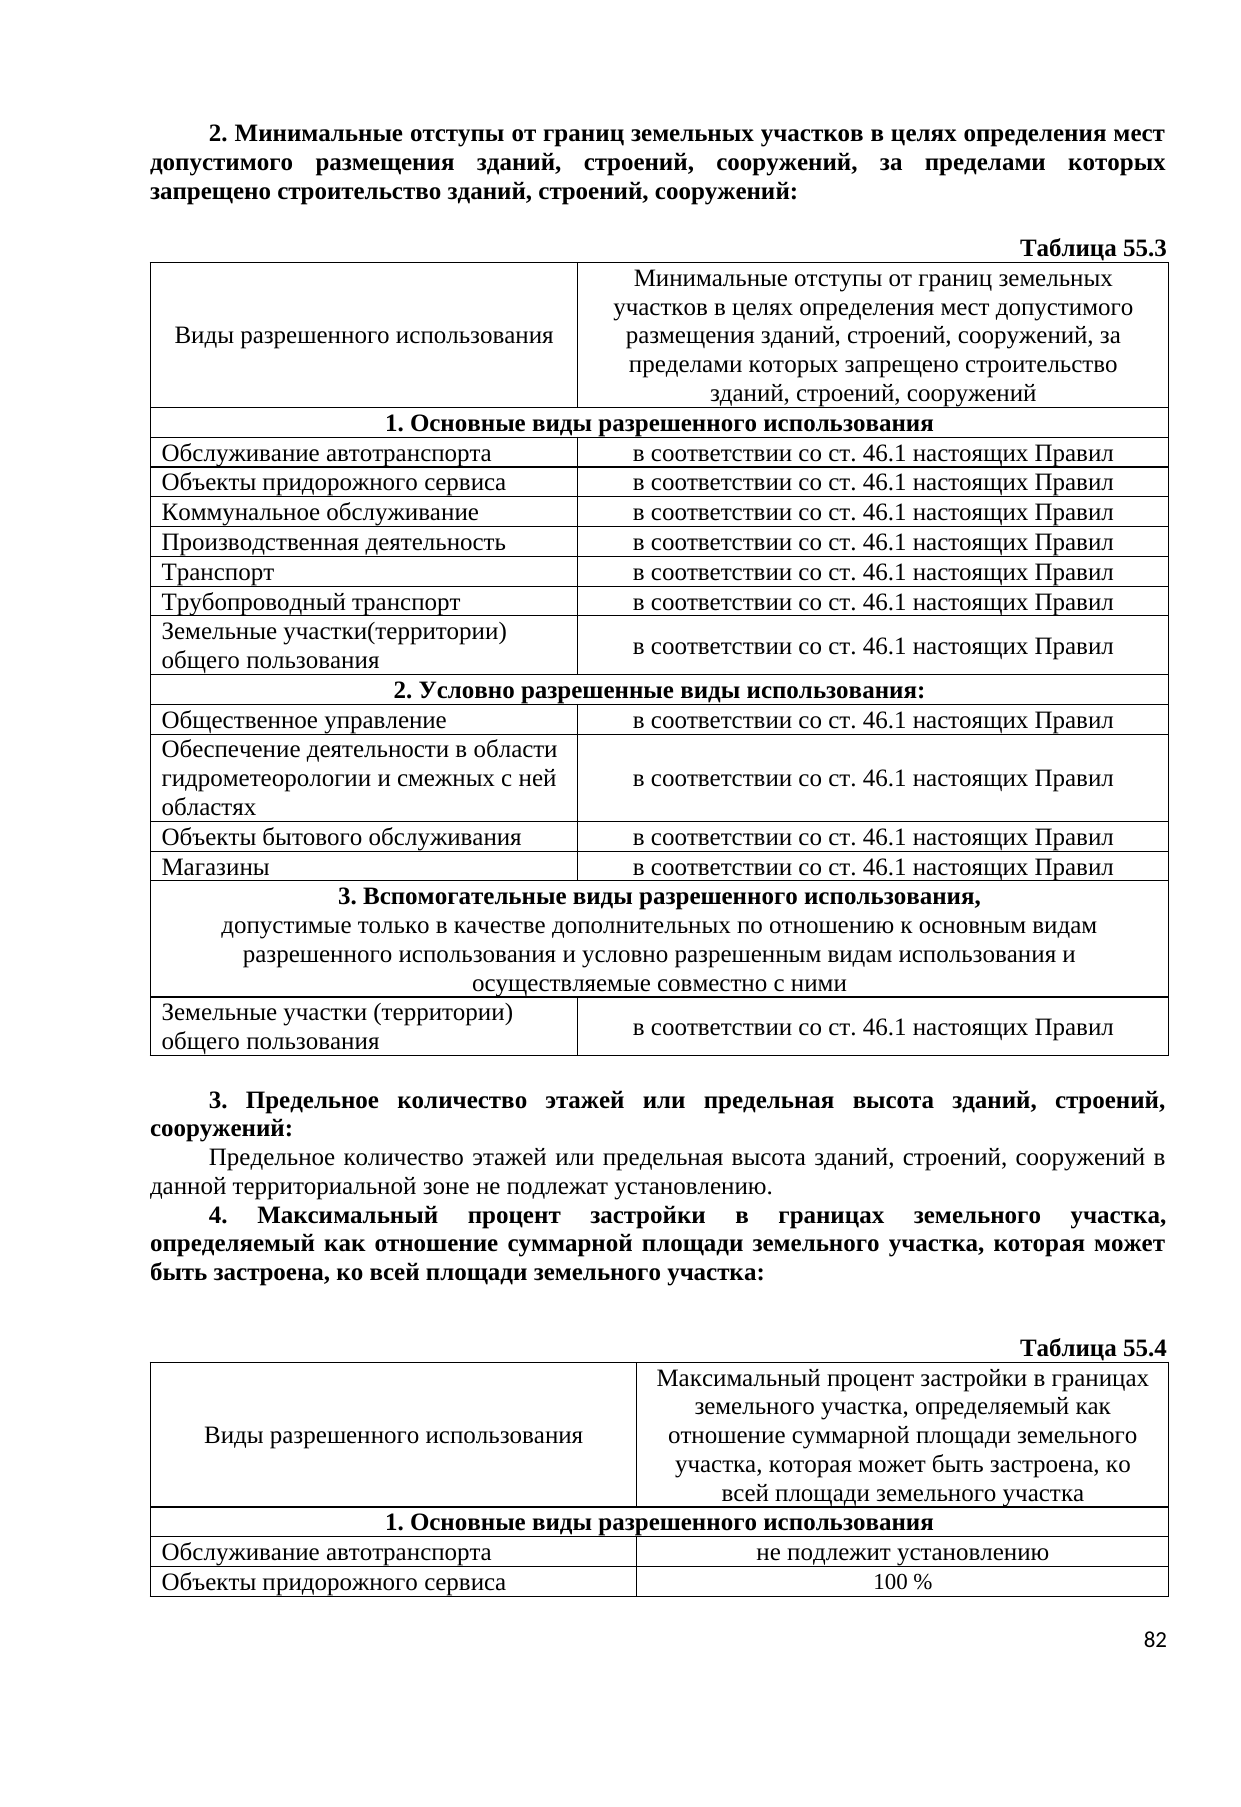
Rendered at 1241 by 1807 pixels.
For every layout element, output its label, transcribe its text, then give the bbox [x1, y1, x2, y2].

table_cell в соответствии со ст. 46.1 настоящих Правил [578, 616, 1168, 674]
table_cell в соответствии со ст. 46.1 настоящих Правил [578, 438, 1168, 466]
table_cell Магазины [151, 852, 577, 880]
text 2. Минимальные отступы от границ земельных участков в целях определения мест допустимого размещения зданий, строений, сооружений, за пределами которых запрещено строительство зданий, строений, сооружений: [150, 118, 1167, 204]
table_cell в соответствии со ст. 46.1 настоящих Правил [578, 587, 1168, 615]
table_cell Объекты придорожного сервиса [151, 1567, 636, 1596]
table_cell Обеспечение деятельности в области гидрометеорологии и смежных с ней областях [151, 735, 577, 821]
table_cell в соответствии со ст. 46.1 настоящих Правил [578, 735, 1168, 821]
table_cell в соответствии со ст. 46.1 настоящих Правил [578, 468, 1168, 496]
table_cell в соответствии со ст. 46.1 настоящих Правил [578, 557, 1168, 586]
table_cell в соответствии со ст. 46.1 настоящих Правил [578, 705, 1168, 733]
table_cell 100 % [637, 1567, 1168, 1596]
table_cell Коммунальное обслуживание [151, 497, 577, 526]
table_header Виды разрешенного использования [151, 1363, 636, 1506]
table_header Минимальные отступы от границ земельных участков в целях определения мест допустимого размещения зданий, строений, сооружений, за пределами которых запрещено строительство зданий, строений, сооружений [578, 263, 1168, 407]
text Таблица 55.4 [150, 1333, 1167, 1362]
table_cell Обслуживание автотранспорта [151, 1537, 636, 1566]
table_cell Объекты придорожного сервиса [151, 468, 577, 496]
table_cell в соответствии со ст. 46.1 настоящих Правил [578, 852, 1168, 880]
table_cell 2. Условно разрешенные виды использования: [151, 675, 1168, 704]
table_cell Земельные участки(территории) общего пользования [151, 616, 577, 674]
table_cell 1. Основные виды разрешенного использования [151, 408, 1168, 437]
table_cell не подлежит установлению [637, 1537, 1168, 1566]
table_header Виды разрешенного использования [151, 263, 577, 407]
table_header Максимальный процент застройки в границах земельного участка, определяемый как отношение суммарной площади земельного участка, которая может быть застроена, ко всей площади земельного участка [637, 1363, 1168, 1506]
text 4. Максимальный процент застройки в границах земельного участка, определяемый как отношение суммарной площади земельного участка, которая может быть застроена, ко всей площади земельного участка: [150, 1200, 1167, 1286]
table_cell 1. Основные виды разрешенного использования [151, 1508, 1168, 1536]
text 3. Предельное количество этажей или предельная высота зданий, строений, сооружений: [150, 1085, 1167, 1142]
table_cell Объекты бытового обслуживания [151, 822, 577, 851]
table_cell в соответствии со ст. 46.1 настоящих Правил [578, 822, 1168, 851]
table_cell Транспорт [151, 557, 577, 586]
table_cell в соответствии со ст. 46.1 настоящих Правил [578, 497, 1168, 526]
table_cell Трубопроводный транспорт [151, 587, 577, 615]
table_cell Обслуживание автотранспорта [151, 438, 577, 466]
table_cell в соответствии со ст. 46.1 настоящих Правил [578, 998, 1168, 1055]
table_cell 3. Вспомогательные виды разрешенного использования, допустимые только в качестве дополнительных по отношению к основным видам разрешенного использования и условно разрешенным видам использования и осуществляемые совместно с ними [151, 881, 1168, 996]
table_cell Земельные участки (территории) общего пользования [151, 998, 577, 1055]
table_cell Общественное управление [151, 705, 577, 733]
text Таблица 55.3 [150, 233, 1167, 262]
table_cell в соответствии со ст. 46.1 настоящих Правил [578, 527, 1168, 556]
text Предельное количество этажей или предельная высота зданий, строений, сооружений в данной территориальной зоне не подлежат установлению. [150, 1142, 1167, 1200]
table_cell Производственная деятельность [151, 527, 577, 556]
